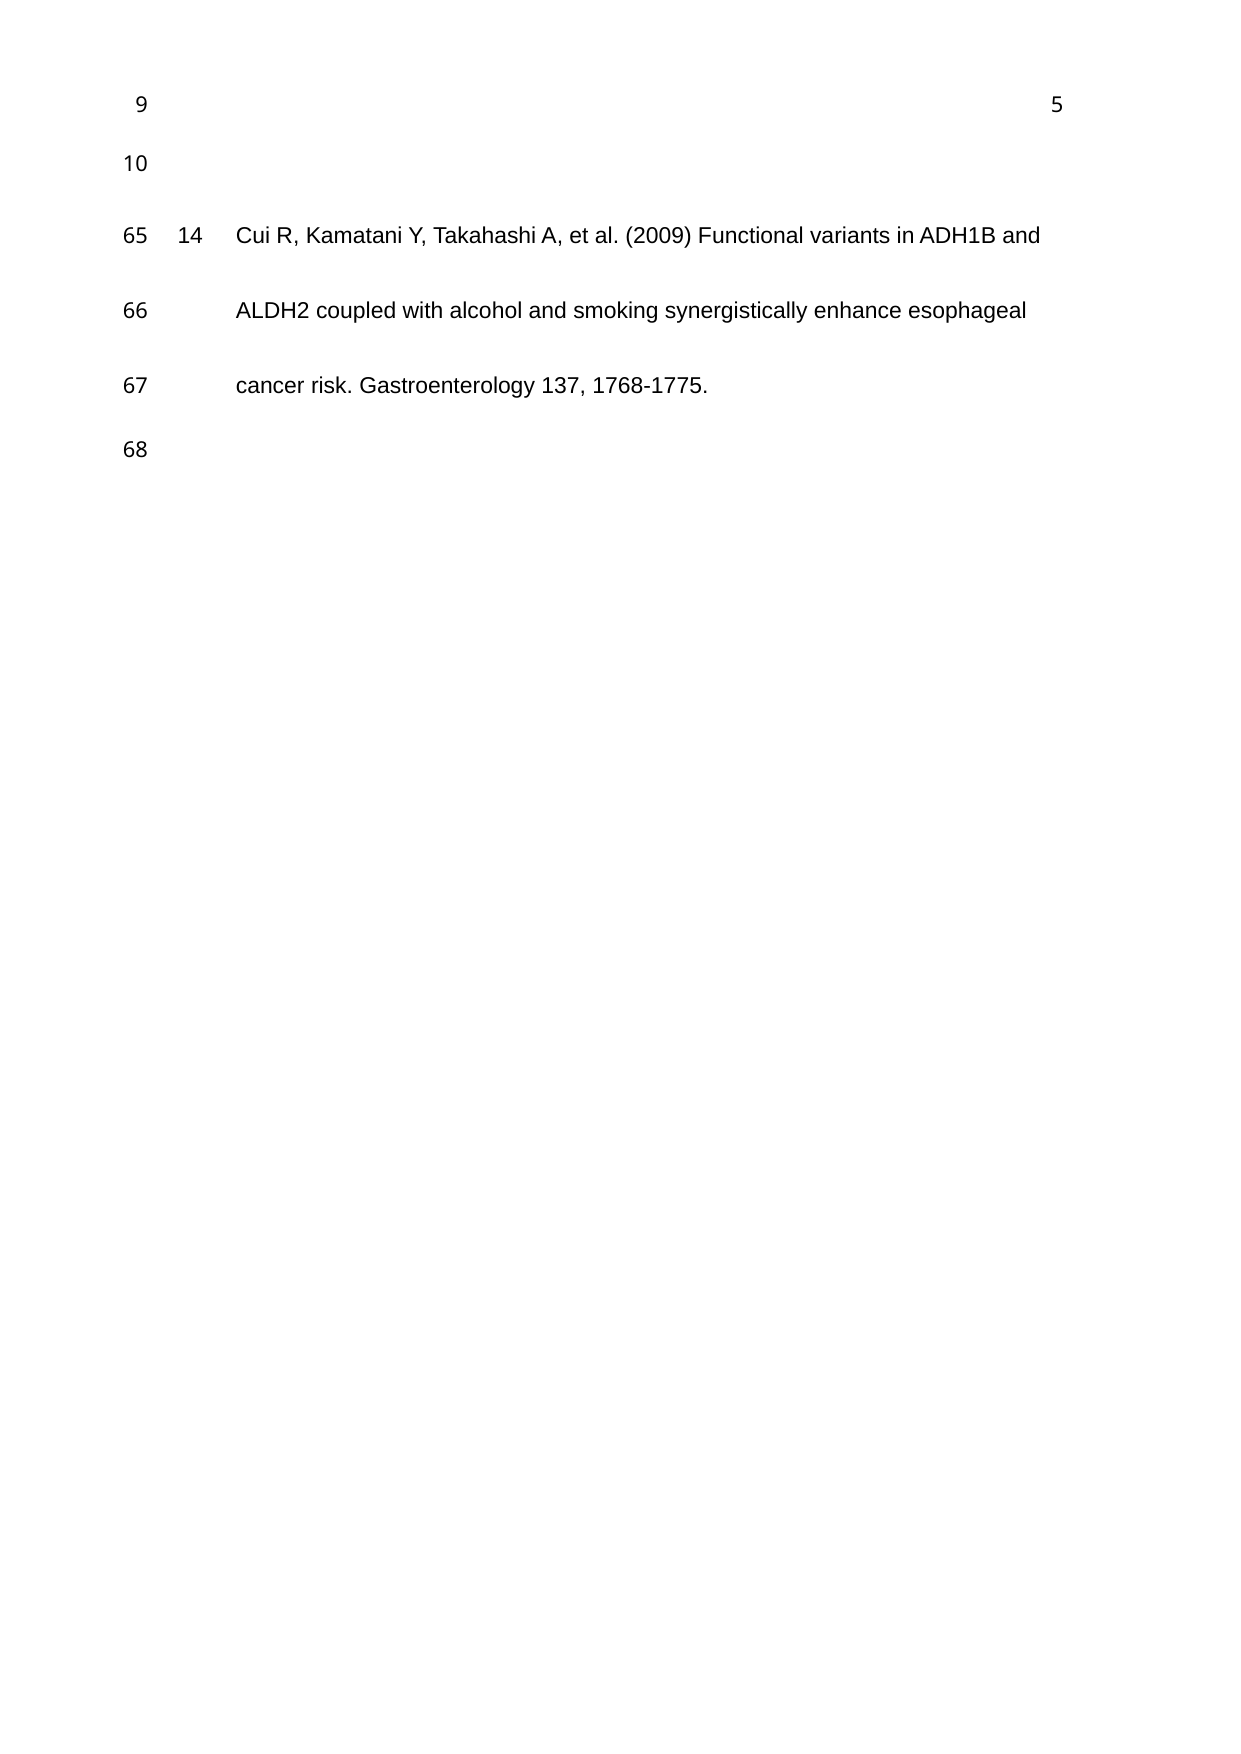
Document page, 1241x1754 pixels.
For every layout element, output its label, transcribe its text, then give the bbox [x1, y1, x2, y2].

list Cui R, Kamatani Y, Takahashi A, et al. (2009) Functional variants in ADH1B and ALDH2 coupled with alcohol and smoking synergistically enhance esophageal cancer risk. Gastroenterology 137, 1768-1775. [177, 217, 1063, 404]
